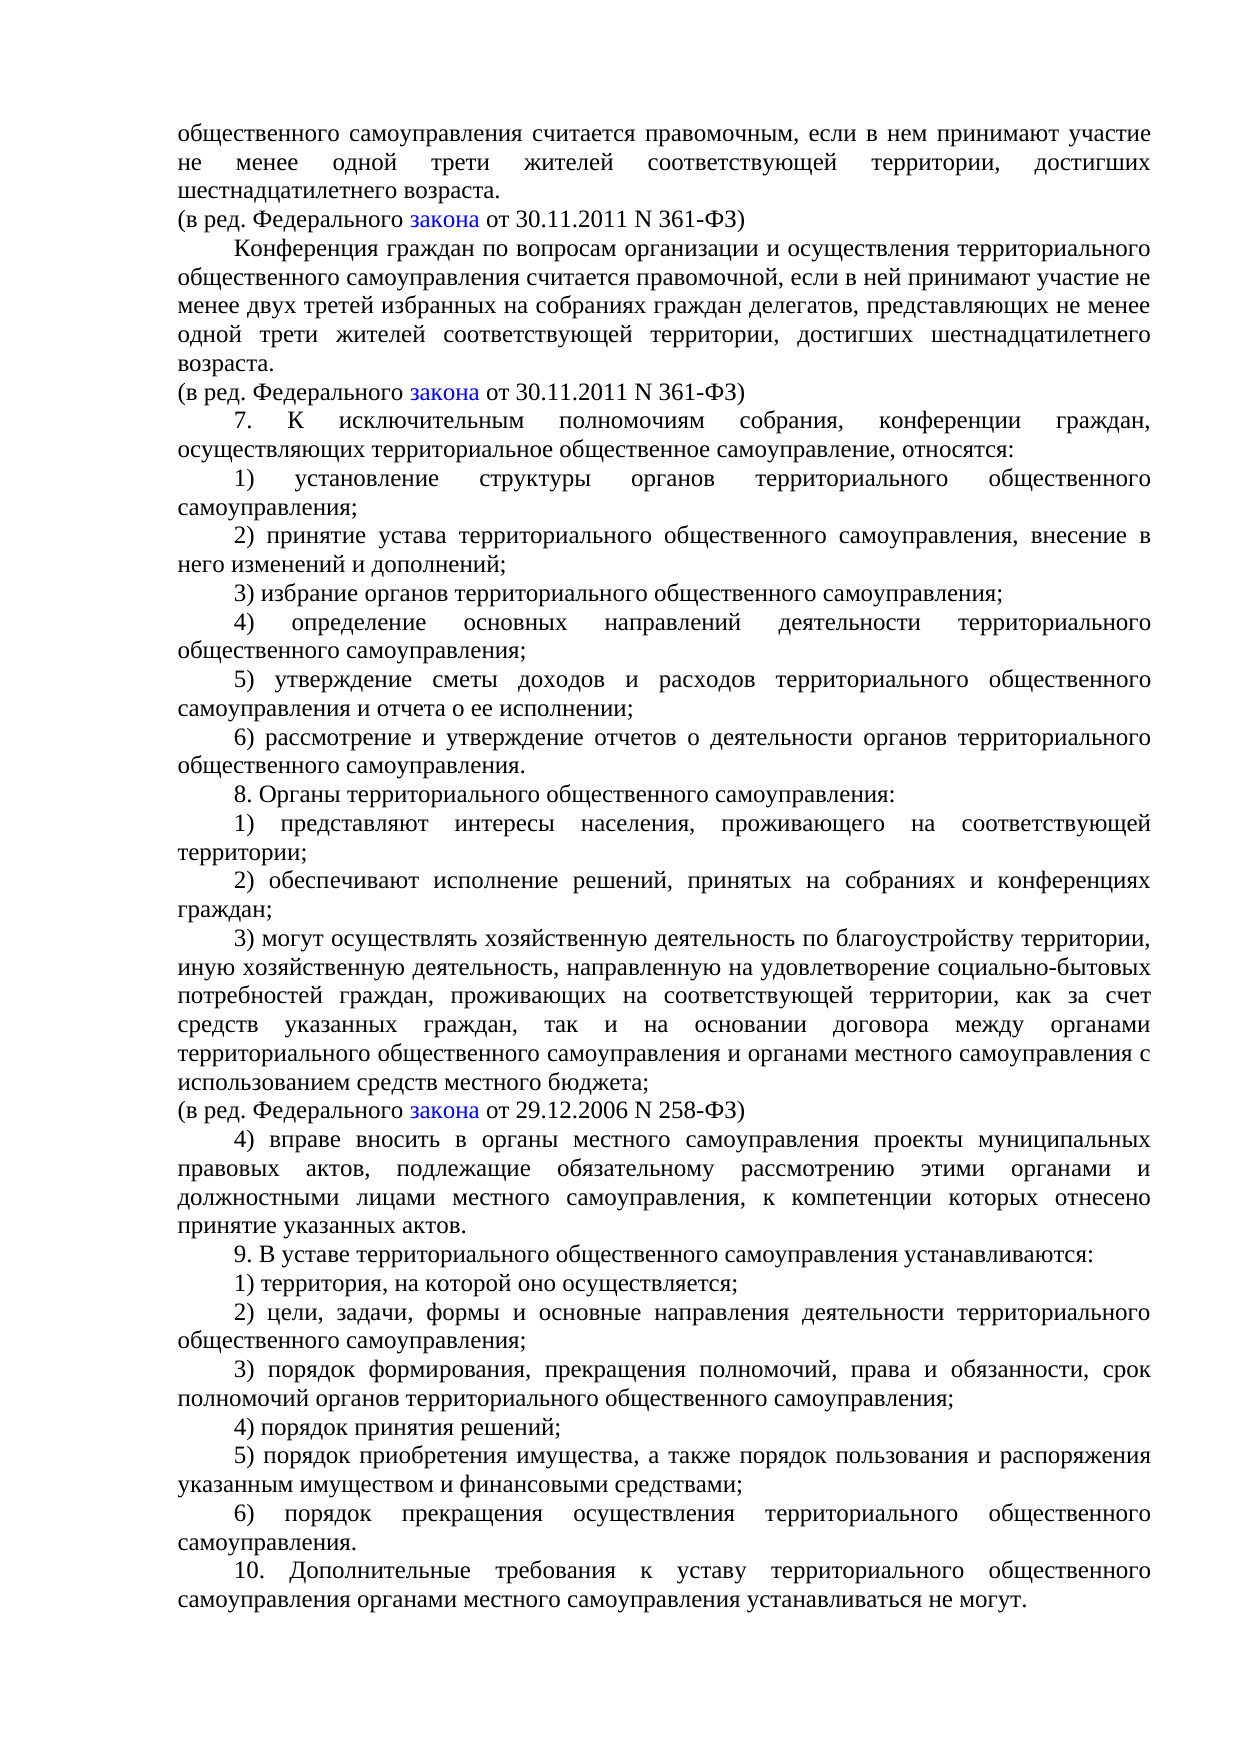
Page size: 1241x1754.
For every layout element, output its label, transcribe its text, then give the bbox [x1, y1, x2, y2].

text 6) рассмотрение и утверждение отчетов о деятельности органов территориального общественного самоуправления. [177, 722, 1152, 779]
text (в ред. Федерального закона от 30.11.2011 N 361-ФЗ) [177, 204, 1152, 233]
text 6) порядок прекращения осуществления территориального общественного самоуправления. [177, 1498, 1152, 1556]
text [177, 118, 1152, 204]
text 5) порядок приобретения имущества, а также порядок пользования и распоряжения указанным имуществом и финансовыми средствами; [177, 1441, 1152, 1498]
text Конференция граждан по вопросам организации и осуществления территориального общественного самоуправления считается правомочной, если в ней принимают участие не менее двух третей избранных на собраниях граждан делегатов, представляющих не менее одной трети жителей соответствующей территории, достигших шестнадцатилетнего возраста. [177, 233, 1152, 377]
text 1) установление структуры органов территориального общественного самоуправления; [177, 463, 1152, 521]
text 4) определение основных направлений деятельности территориального общественного самоуправления; [177, 607, 1152, 664]
text 3) могут осуществлять хозяйственную деятельность по благоустройству территории, иную хозяйственную деятельность, направленную на удовлетворение социально-бытовых потребностей граждан, проживающих на соответствующей территории, как за счет средств указанных граждан, так и на основании договора между органами территориального общественного самоуправления и органами местного самоуправления с использованием средств местного бюджета; [177, 923, 1152, 1096]
text 2) принятие устава территориального общественного самоуправления, внесение в него изменений и дополнений; [177, 521, 1152, 578]
text 9. В уставе территориального общественного самоуправления устанавливаются: [177, 1239, 1152, 1268]
text 10. Дополнительные требования к уставу территориального общественного самоуправления органами местного самоуправления устанавливаться не могут. [177, 1556, 1152, 1613]
text 5) утверждение сметы доходов и расходов территориального общественного самоуправления и отчета о ее исполнении; [177, 664, 1152, 722]
text 4) вправе вносить в органы местного самоуправления проекты муниципальных правовых актов, подлежащие обязательному рассмотрению этими органами и должностными лицами местного самоуправления, к компетенции которых отнесено принятие указанных актов. [177, 1124, 1152, 1239]
text 1) представляют интересы населения, проживающего на соответствующей территории; [177, 808, 1152, 866]
text 3) порядок формирования, прекращения полномочий, права и обязанности, срок полномочий органов территориального общественного самоуправления; [177, 1354, 1152, 1412]
text 8. Органы территориального общественного самоуправления: [177, 779, 1152, 808]
text 2) обеспечивают исполнение решений, принятых на собраниях и конференциях граждан; [177, 866, 1152, 923]
text 3) избрание органов территориального общественного самоуправления; [177, 578, 1152, 607]
text 1) территория, на которой оно осуществляется; [177, 1268, 1152, 1297]
text 7. К исключительным полномочиям собрания, конференции граждан, осуществляющих территориальное общественное самоуправление, относятся: [177, 406, 1152, 463]
text (в ред. Федерального закона от 29.12.2006 N 258-ФЗ) [177, 1096, 1152, 1124]
text 4) порядок принятия решений; [177, 1412, 1152, 1441]
text (в ред. Федерального закона от 30.11.2011 N 361-ФЗ) [177, 377, 1152, 406]
text 2) цели, задачи, формы и основные направления деятельности территориального общественного самоуправления; [177, 1297, 1152, 1354]
